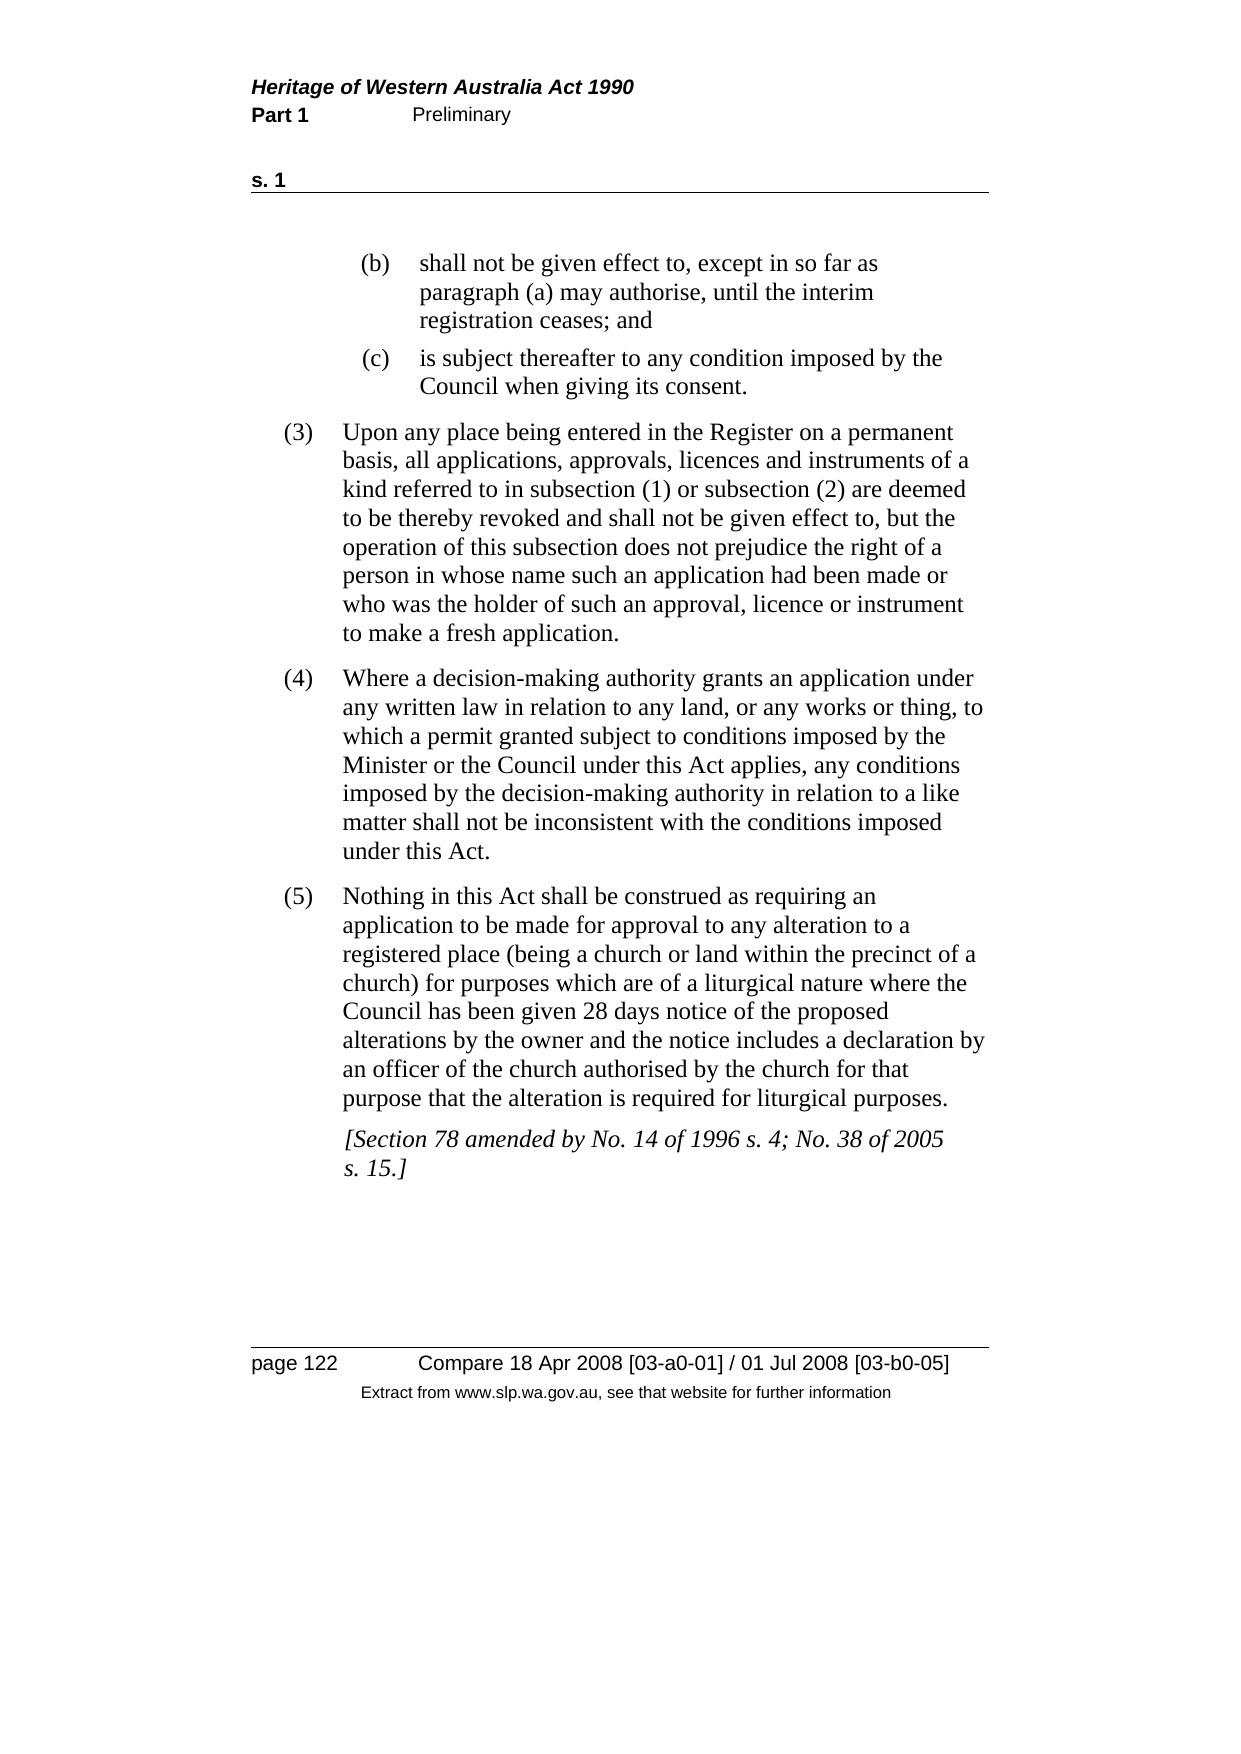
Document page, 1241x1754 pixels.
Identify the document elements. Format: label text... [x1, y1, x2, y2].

text (5) Nothing in this Act shall be construed as requiring an application to be made for approval to any alteration to a registered place (being a church or land within the precinct of a church) for purposes which are of a liturgical nature where the Council has been given 28 days notice of the proposed alterations by the owner and the notice includes a declaration by an officer of the church authorised by the church for that purpose that the alteration is required for liturgical purposes. [251, 881, 989, 1111]
text (4) Where a decision-making authority grants an application under any written law in relation to any land, or any works or thing, to which a permit granted subject to conditions imposed by the Minister or the Council under this Act applies, any conditions imposed by the decision-making authority in relation to a like matter shall not be inconsistent with the conditions imposed under this Act. [251, 663, 989, 865]
text [Section 78 amended by No. 14 of 1996 s. 4; No. 38 of 2005 s. 15.] [251, 1124, 989, 1181]
text (c) is subject thereafter to any condition imposed by the Council when giving its consent. [251, 343, 989, 400]
text (3) Upon any place being entered in the Register on a permanent basis, all applications, approvals, licences and instruments of a kind referred to in subsection (1) or subsection (2) are deemed to be thereby revoked and shall not be given effect to, but the operation of this subsection does not prejudice the right of a person in whose name such an application had been made or who was the holder of such an approval, licence or instrument to make a fresh application. [251, 417, 989, 647]
text (b) shall not be given effect to, except in so far as paragraph (a) may authorise, until the interim registration ceases; and [251, 248, 989, 334]
